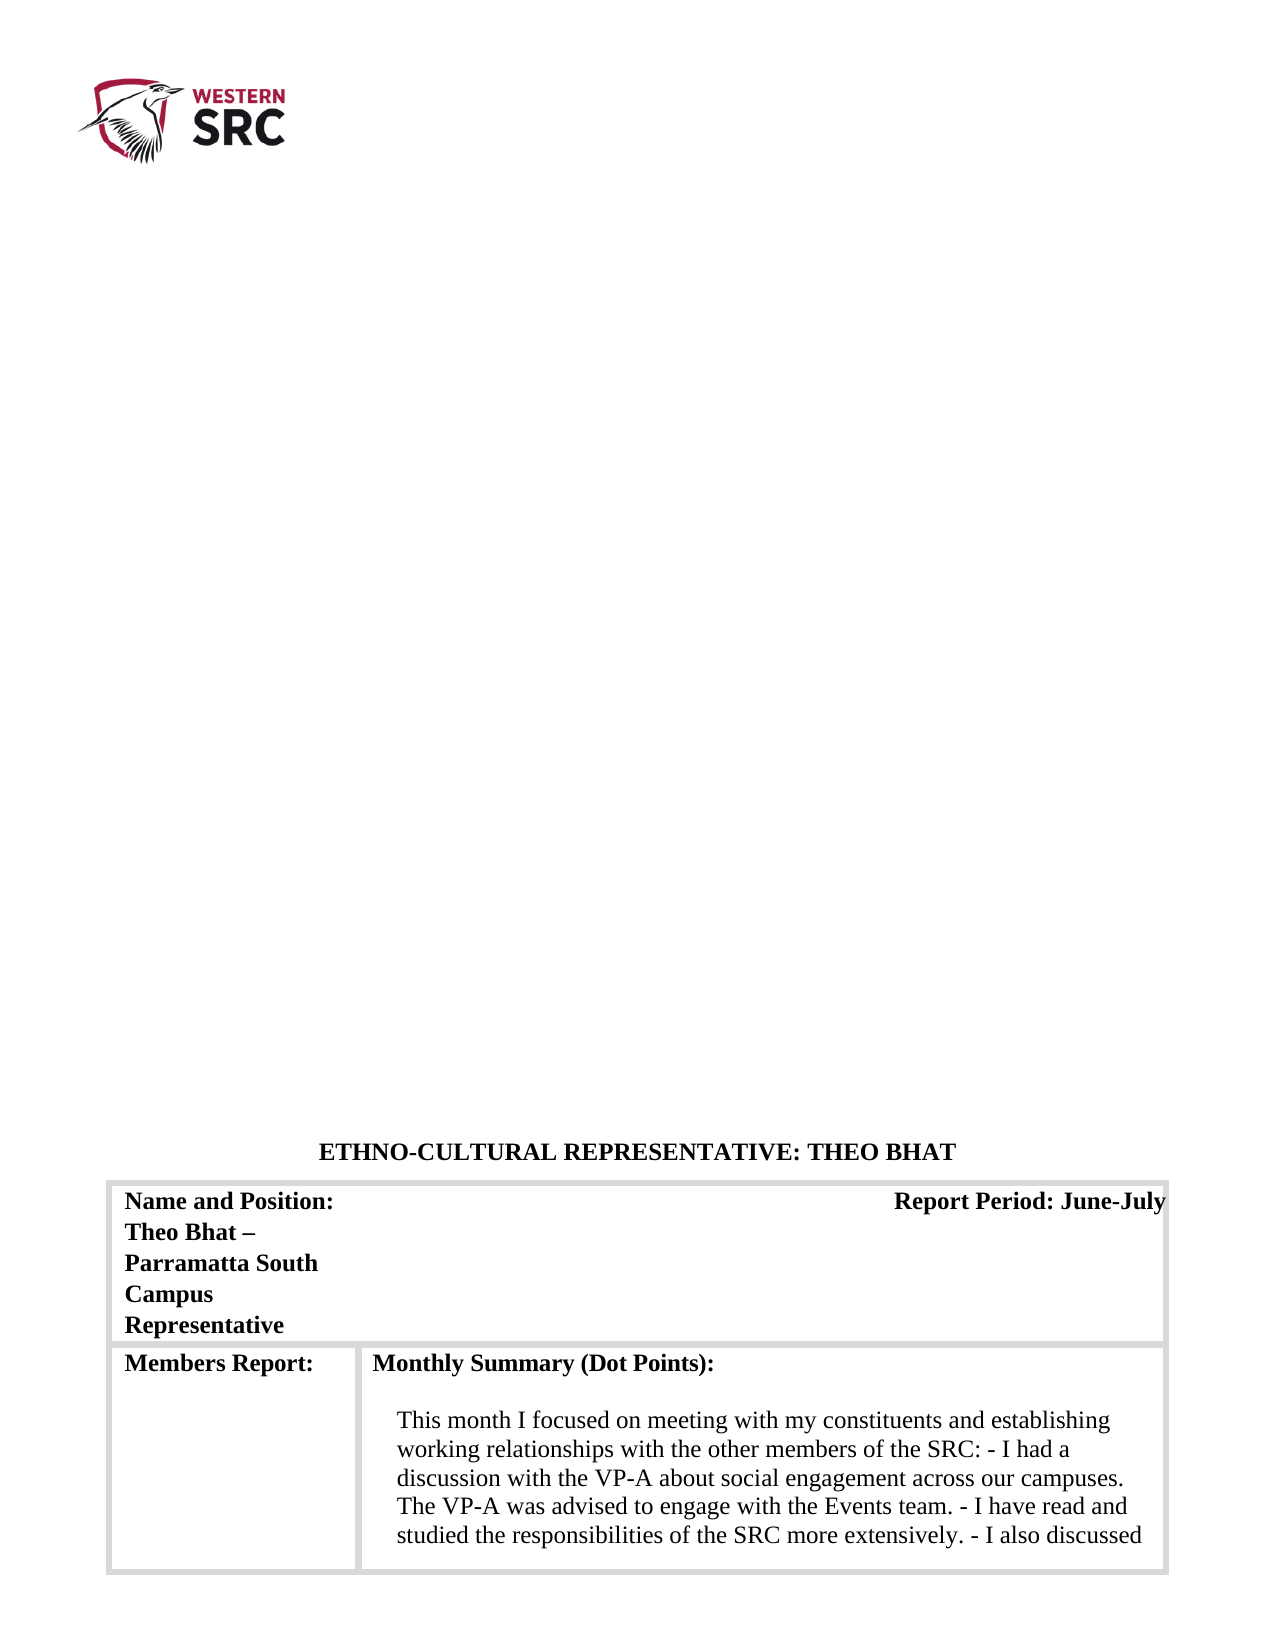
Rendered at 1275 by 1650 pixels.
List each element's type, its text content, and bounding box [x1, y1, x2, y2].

subtitle ETHNO-CULTURAL REPRESENTATIVE: THEO BHAT [75, 1137, 1200, 1165]
table_header Report Period: June-July [359, 1186, 1163, 1341]
table_header Name and Position: Theo Bhat – Parramatta South Campus Representative [112, 1186, 358, 1341]
picture [75, 75, 289, 178]
table_cell Members Report: [112, 1348, 355, 1569]
